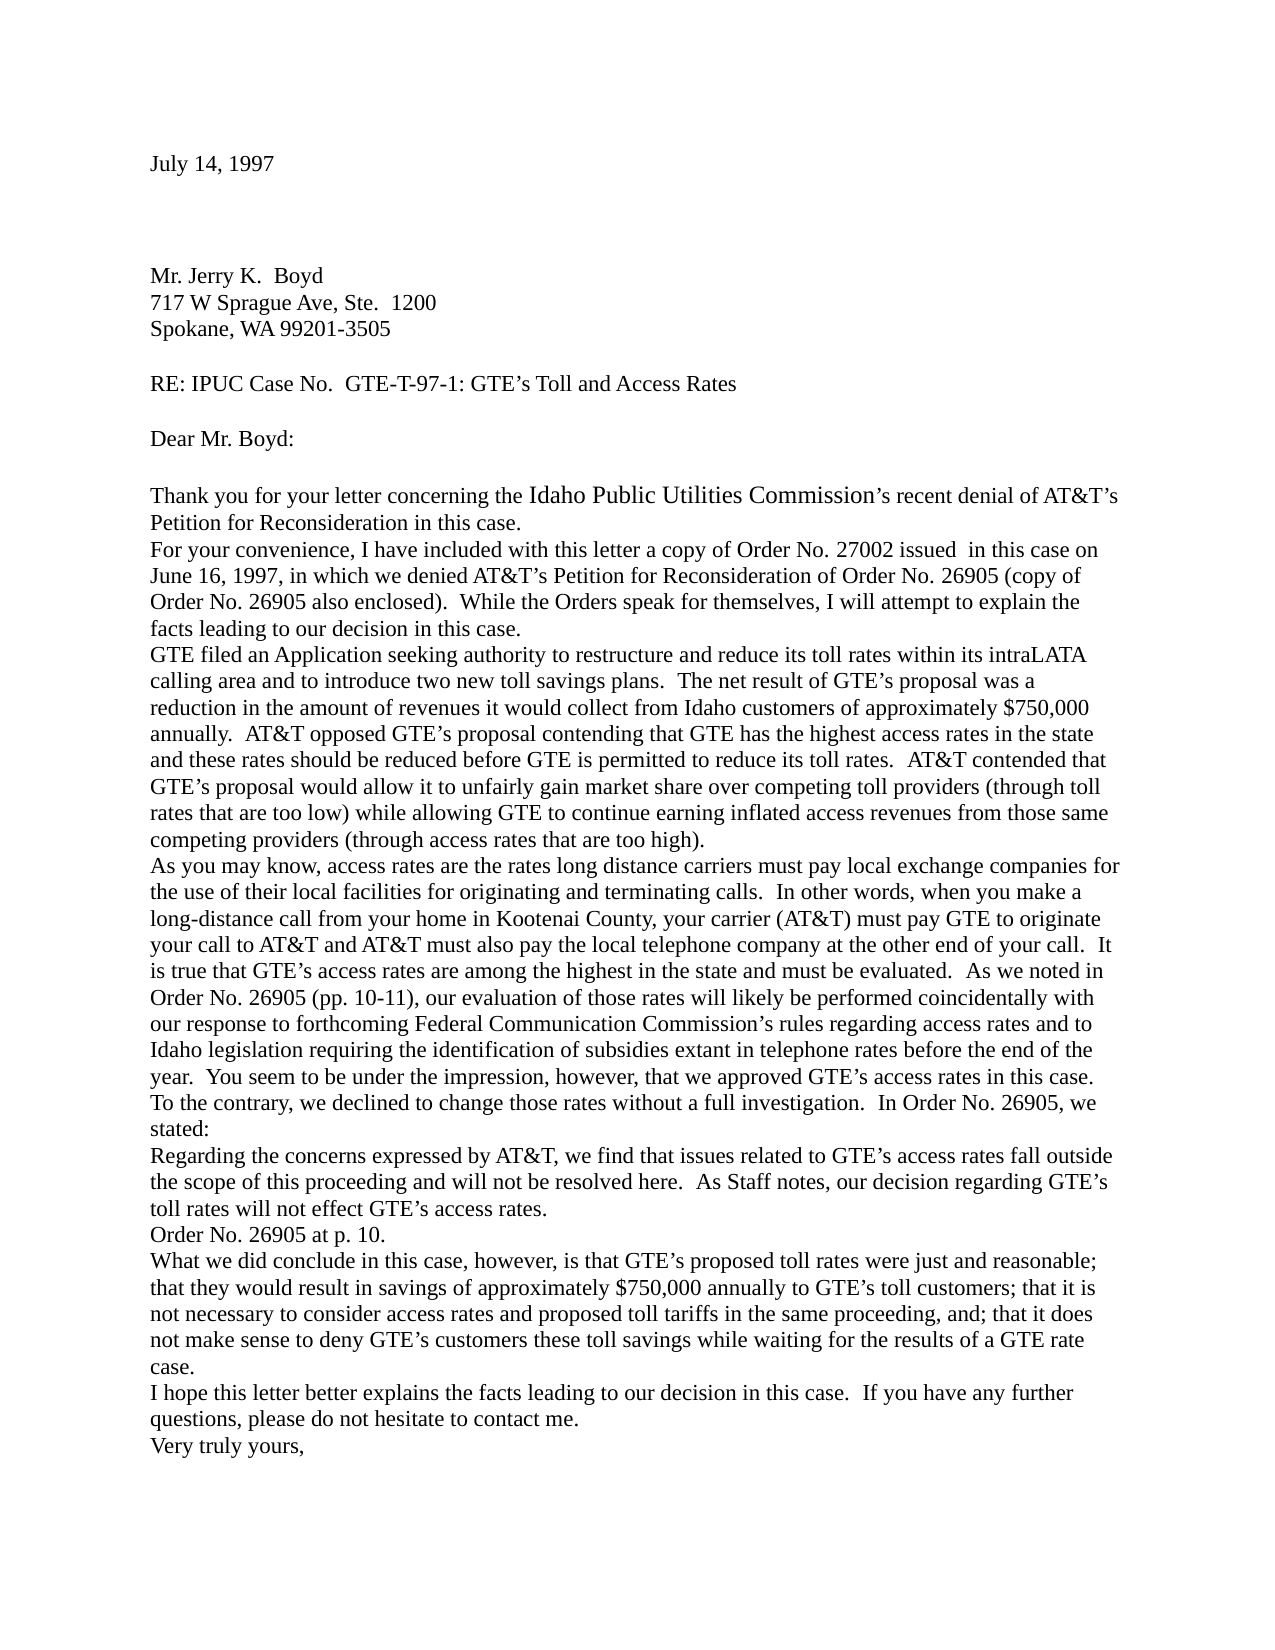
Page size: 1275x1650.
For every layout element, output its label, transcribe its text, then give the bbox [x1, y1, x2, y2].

text I hope this letter better explains the facts leading to our decision in this case. If you have any further questions, please do not hesitate to contact me. [150, 1379, 1125, 1432]
text What we did conclude in this case, however, is that GTE’s proposed toll rates were just and reasonable; that they would result in savings of approximately $750,000 annually to GTE’s toll customers; that it is not necessary to consider access rates and proposed toll tariffs in the same proceeding, and; that it does not make sense to deny GTE’s customers these toll savings while waiting for the results of a GTE rate case. [150, 1247, 1125, 1379]
text Spokane, WA 99201-3505 [150, 315, 1125, 342]
text July 14, 1997 [150, 150, 1125, 176]
text As you may know, access rates are the rates long distance carriers must pay local exchange companies for the use of their local facilities for originating and terminating calls. In other words, when you make a long-distance call from your home in Kootenai County, your carrier (AT&T) must pay GTE to originate your call to AT&T and AT&T must also pay the local telephone company at the other end of your call. It is true that GTE’s access rates are among the highest in the state and must be evaluated. As we noted in Order No. 26905 (pp. 10-11), our evaluation of those rates will likely be performed coincidentally with our response to forthcoming Federal Communication Commission’s rules regarding access rates and to Idaho legislation requiring the identification of subsidies extant in telephone rates before the end of the year. You seem to be under the impression, however, that we approved GTE’s access rates in this case. To the contrary, we declined to change those rates without a full investigation. In Order No. 26905, we stated: [150, 852, 1125, 1142]
text 717 W Sprague Ave, Ste. 1200 [150, 289, 1125, 315]
text Mr. Jerry K. Boyd [150, 263, 1125, 289]
text Dear Mr. Boyd: [150, 426, 1125, 452]
text RE: IPUC Case No. GTE-T-97-1: GTE’s Toll and Access Rates [150, 370, 1125, 397]
text Order No. 26905 at p. 10. [150, 1221, 1125, 1247]
text For your convenience, I have included with this letter a copy of Order No. 27002 issued in this case on June 16, 1997, in which we denied AT&T’s Petition for Reconsideration of Order No. 26905 (copy of Order No. 26905 also enclosed). While the Orders speak for themselves, I will attempt to explain the facts leading to our decision in this case. [150, 536, 1125, 641]
text Very truly yours, [150, 1432, 1125, 1458]
text Regarding the concerns expressed by AT&T, we find that issues related to GTE’s access rates fall outside the scope of this proceeding and will not be resolved here. As Staff notes, our decision regarding GTE’s toll rates will not effect GTE’s access rates. [150, 1142, 1125, 1221]
text GTE filed an Application seeking authority to restructure and reduce its toll rates within its intraLATA calling area and to introduce two new toll savings plans. The net result of GTE’s proposal was a reduction in the amount of revenues it would collect from Idaho customers of approximately $750,000 annually. AT&T opposed GTE’s proposal contending that GTE has the highest access rates in the state and these rates should be reduced before GTE is permitted to reduce its toll rates. AT&T contended that GTE’s proposal would allow it to unfairly gain market share over competing toll providers (through toll rates that are too low) while allowing GTE to continue earning inflated access revenues from those same competing providers (through access rates that are too high). [150, 641, 1125, 852]
text Thank you for your letter concerning the Idaho Public Utilities Commission’s recent denial of AT&T’s Petition for Reconsideration in this case. [150, 481, 1125, 536]
